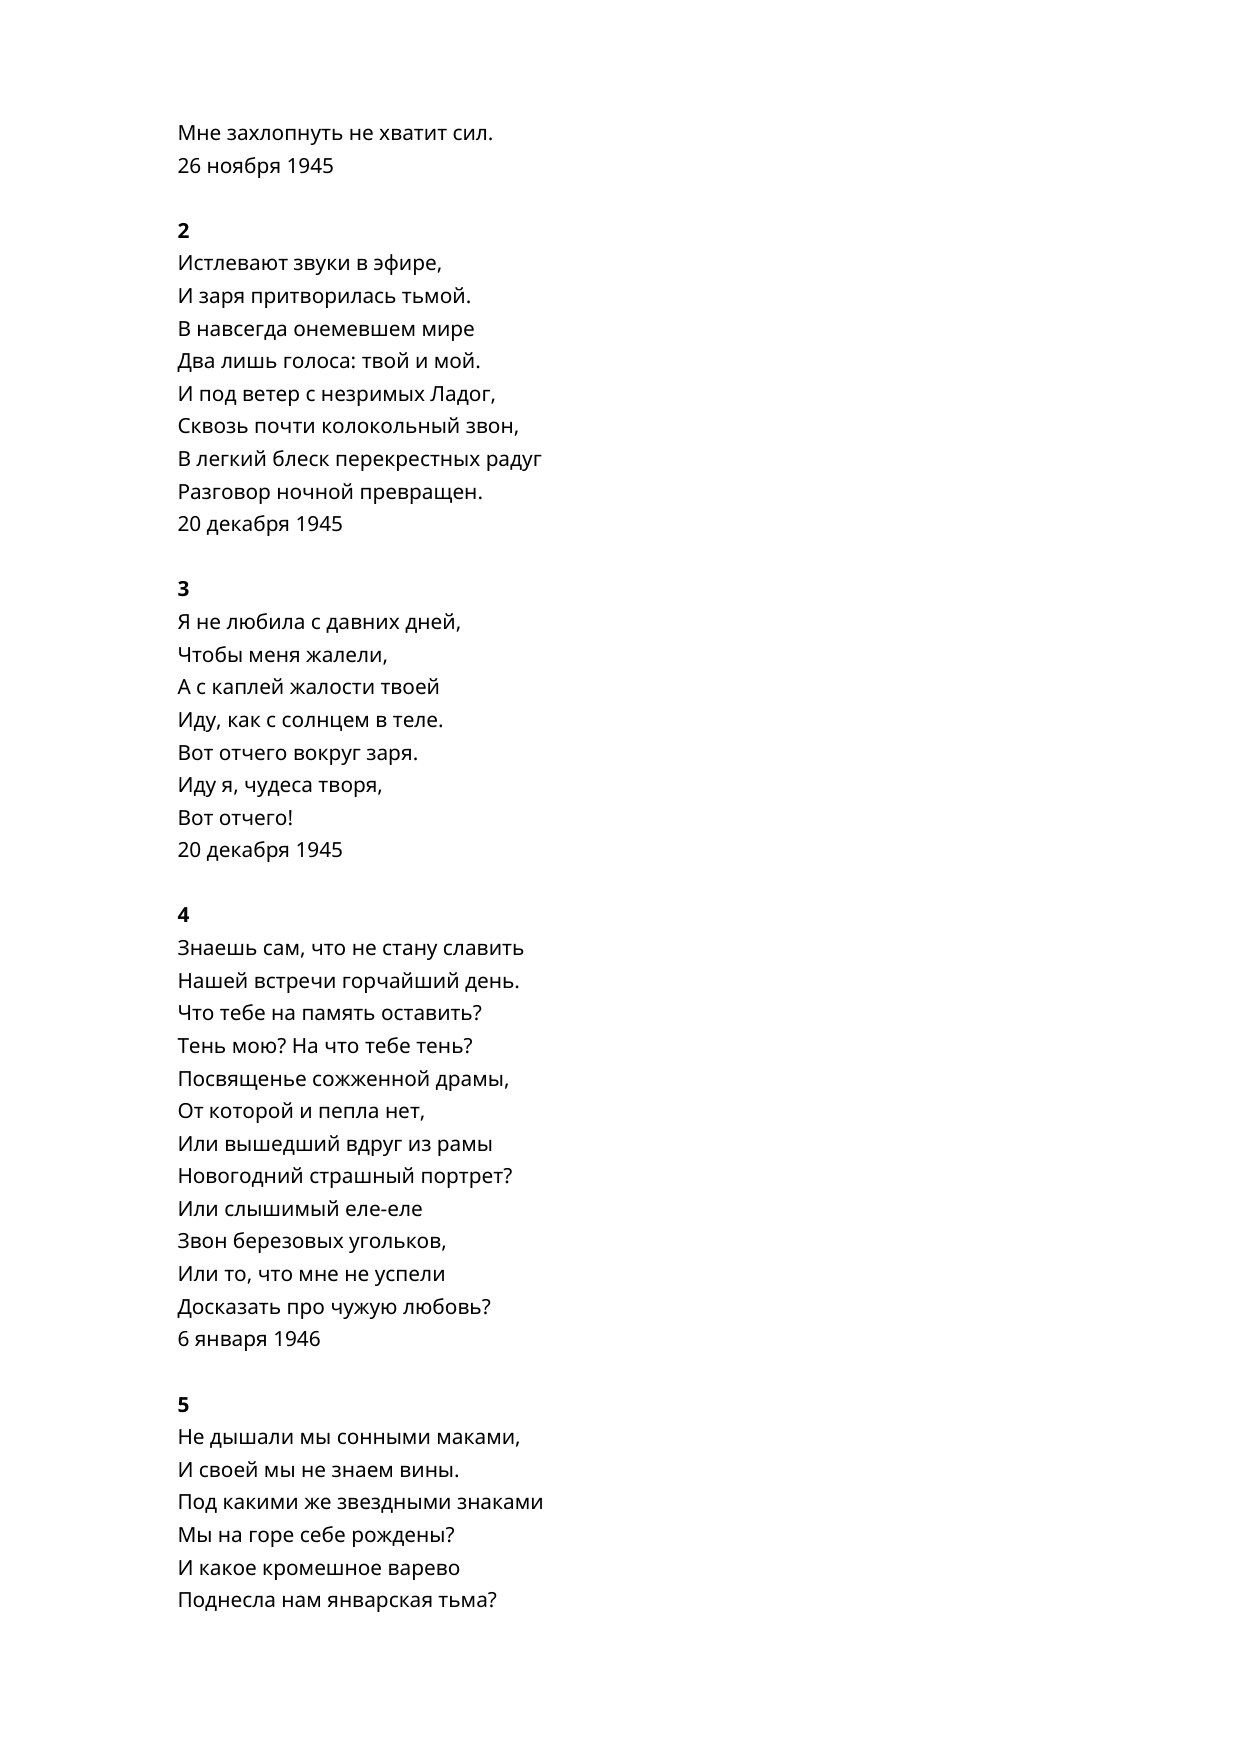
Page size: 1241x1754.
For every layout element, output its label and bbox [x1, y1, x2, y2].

text [177, 118, 1152, 1614]
